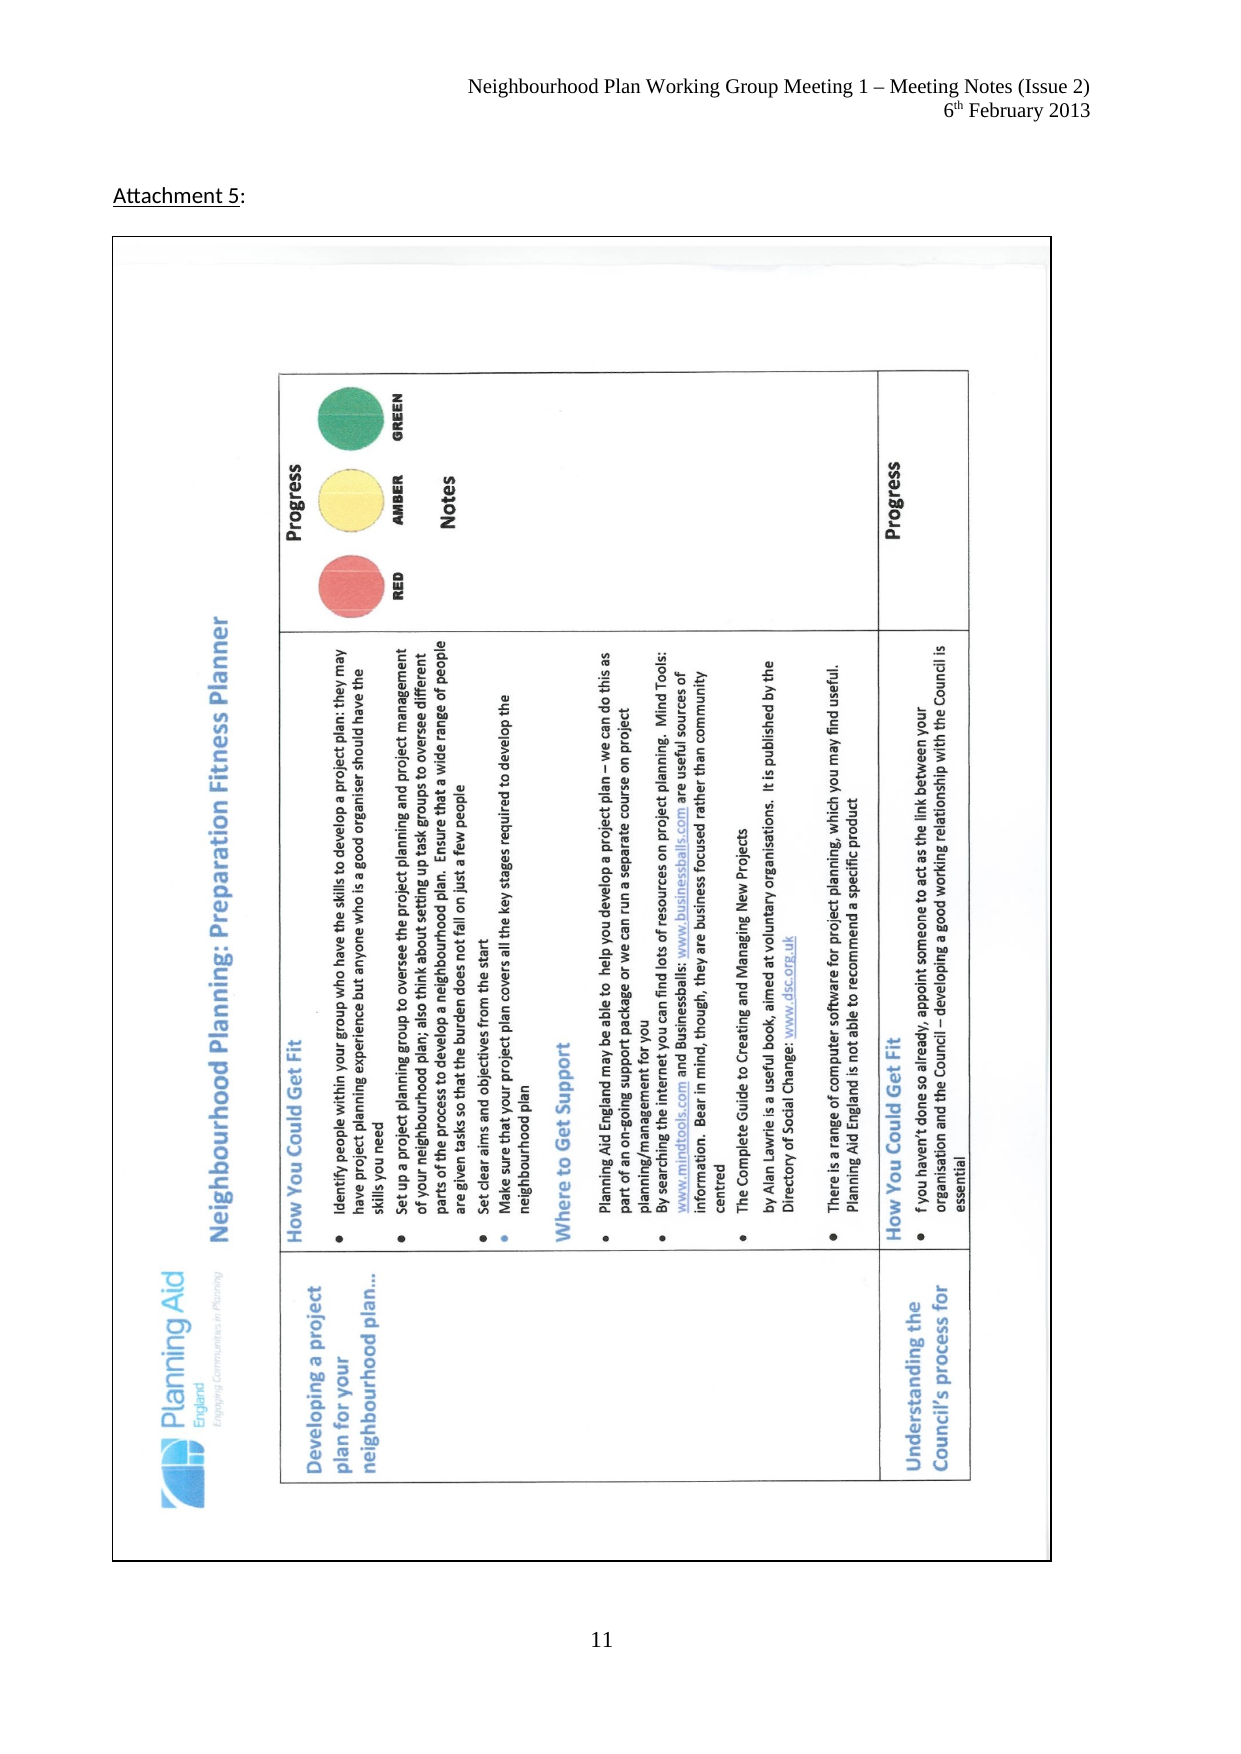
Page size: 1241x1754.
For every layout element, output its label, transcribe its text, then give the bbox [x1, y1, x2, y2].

picture [113, 237, 1050, 1560]
text Attachment 5: [113, 181, 1090, 209]
